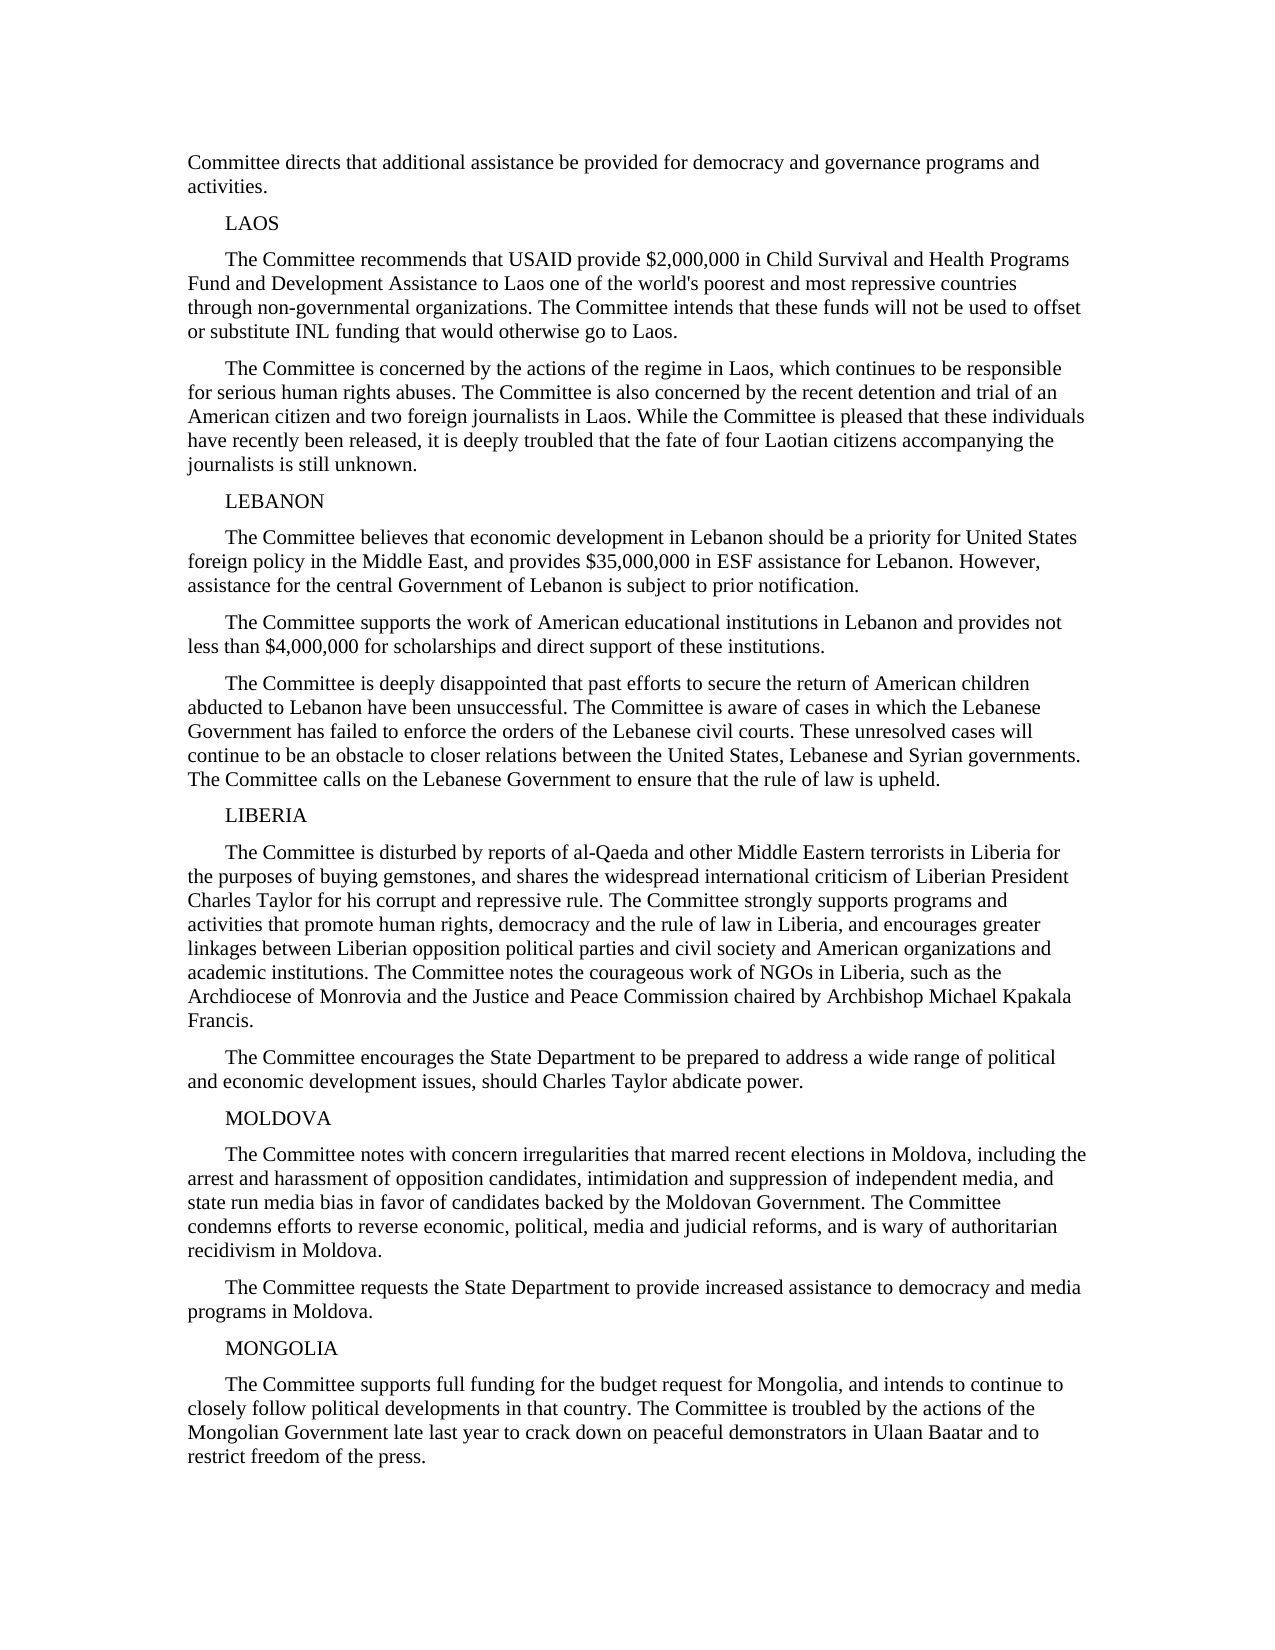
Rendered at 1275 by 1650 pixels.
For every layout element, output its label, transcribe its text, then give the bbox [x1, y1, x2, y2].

text LAOS [187, 211, 1087, 235]
text The Committee believes that economic development in Lebanon should be a priority for United States foreign policy in the Middle East, and provides $35,000,000 in ESF assistance for Lebanon. However, assistance for the central Government of Lebanon is subject to prior notification. [187, 525, 1087, 597]
text The Committee supports the work of American educational institutions in Lebanon and provides not less than $4,000,000 for scholarships and direct support of these institutions. [187, 610, 1087, 658]
text MONGOLIA [187, 1336, 1087, 1360]
text The Committee recommends that USAID provide $2,000,000 in Child Survival and Health Programs Fund and Development Assistance to Laos one of the world's poorest and most repressive countries through non-governmental organizations. The Committee intends that these funds will not be used to offset or substitute INL funding that would otherwise go to Laos. [187, 247, 1087, 343]
text LEBANON [187, 489, 1087, 513]
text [187, 150, 1087, 198]
text The Committee supports full funding for the budget request for Mongolia, and intends to continue to closely follow political developments in that country. The Committee is troubled by the actions of the Mongolian Government late last year to crack down on peaceful demonstrators in Ulaan Baatar and to restrict freedom of the press. [187, 1372, 1087, 1468]
text LIBERIA [187, 803, 1087, 827]
text The Committee requests the State Department to provide increased assistance to democracy and media programs in Moldova. [187, 1275, 1087, 1323]
text The Committee is concerned by the actions of the regime in Laos, which continues to be responsible for serious human rights abuses. The Committee is also concerned by the recent detention and trial of an American citizen and two foreign journalists in Laos. While the Committee is pleased that these individuals have recently been released, it is deeply troubled that the fate of four Laotian citizens accompanying the journalists is still unknown. [187, 356, 1087, 476]
text The Committee encourages the State Department to be prepared to address a wide range of political and economic development issues, should Charles Taylor abdicate power. [187, 1045, 1087, 1093]
text The Committee is deeply disappointed that past efforts to secure the return of American children abducted to Lebanon have been unsuccessful. The Committee is aware of cases in which the Lebanese Government has failed to enforce the orders of the Lebanese civil courts. These unresolved cases will continue to be an obstacle to closer relations between the United States, Lebanese and Syrian governments. The Committee calls on the Lebanese Government to ensure that the rule of law is upheld. [187, 671, 1087, 791]
text The Committee notes with concern irregularities that marred recent elections in Moldova, including the arrest and harassment of opposition candidates, intimidation and suppression of independent media, and state run media bias in favor of candidates backed by the Moldovan Government. The Committee condemns efforts to reverse economic, political, media and judicial reforms, and is wary of authoritarian recidivism in Moldova. [187, 1142, 1087, 1262]
text MOLDOVA [187, 1106, 1087, 1130]
text The Committee is disturbed by reports of al-Qaeda and other Middle Eastern terrorists in Liberia for the purposes of buying gemstones, and shares the widespread international criticism of Liberian President Charles Taylor for his corrupt and repressive rule. The Committee strongly supports programs and activities that promote human rights, democracy and the rule of law in Liberia, and encourages greater linkages between Liberian opposition political parties and civil society and American organizations and academic institutions. The Committee notes the courageous work of NGOs in Liberia, such as the Archdiocese of Monrovia and the Justice and Peace Commission chaired by Archbishop Michael Kpakala Francis. [187, 840, 1087, 1032]
